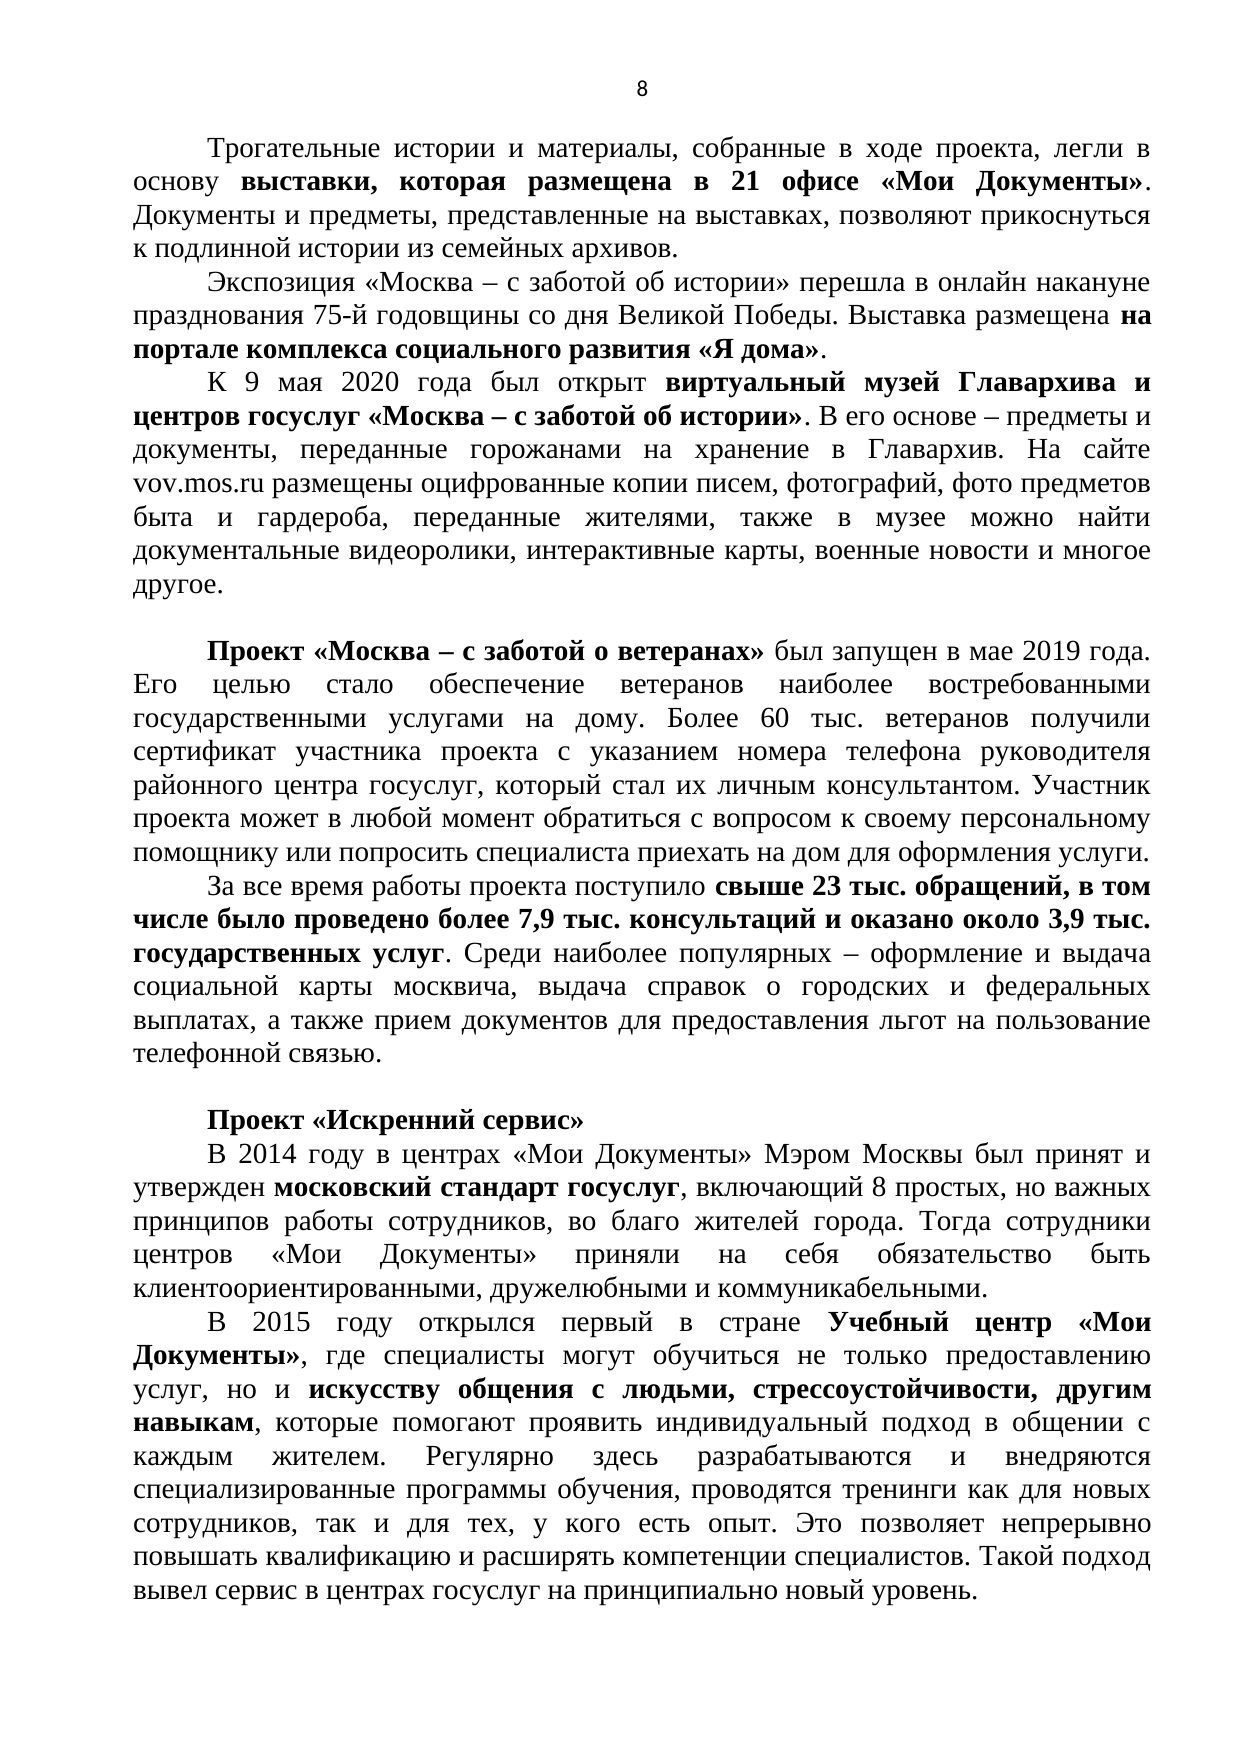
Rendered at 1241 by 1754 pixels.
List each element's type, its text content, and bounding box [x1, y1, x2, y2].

text За все время работы проекта поступило свыше 23 тыс. обращений, в том числе было проведено более 7,9 тыс. консультаций и оказано около 3,9 тыс. государственных услуг. Среди наиболее популярных – оформление и выдача социальной карты москвича, выдача справок о городских и федеральных выплатах, а также прием документов для предоставления льгот на пользование телефонной связью. [133, 868, 1152, 1069]
text В 2015 году открылся первый в стране Учебный центр «Мои Документы», где специалисты могут обучиться не только предоставлению услуг, но и искусству общения с людьми, стрессоустойчивости, другим навыкам, которые помогают проявить индивидуальный подход в общении с каждым жителем. Регулярно здесь разрабатываются и внедряются специализированные программы обучения, проводятся тренинги как для новых сотрудников, так и для тех, у кого есть опыт. Это позволяет непрерывно повышать квалификацию и расширять компетенции специалистов. Такой подход вывел сервис в центрах госуслуг на принципиально новый уровень. [133, 1304, 1152, 1606]
text Трогательные истории и материалы, собранные в ходе проекта, легли в основу выставки, которая размещена в 21 офисе «Мои Документы». Документы и предметы, представленные на выставках, позволяют прикоснуться к подлинной истории из семейных архивов. [133, 130, 1152, 264]
text Проект «Москва – с заботой о ветеранах» был запущен в мае 2019 года. Его целью стало обеспечение ветеранов наиболее востребованными государственными услугами на дому. Более 60 тыс. ветеранов получили сертификат участника проекта с указанием номера телефона руководителя районного центра госуслуг, который стал их личным консультантом. Участник проекта может в любой момент обратиться с вопросом к своему персональному помощнику или попросить специалиста приехать на дом для оформления услуги. [133, 633, 1152, 868]
text В 2014 году в центрах «Мои Документы» Мэром Москвы был принят и утвержден московский стандарт госуслуг, включающий 8 простых, но важных принципов работы сотрудников, во благо жителей города. Тогда сотрудники центров «Мои Документы» приняли на себя обязательство быть клиентоориентированными, дружелюбными и коммуникабельными. [133, 1136, 1152, 1304]
text Проект «Искренний сервис» [133, 1102, 1152, 1136]
text Экспозиция «Москва – с заботой об истории» перешла в онлайн накануне празднования 75-й годовщины со дня Великой Победы. Выставка размещена на портале комплекса социального развития «Я дома». [133, 264, 1152, 364]
text К 9 мая 2020 года был открыт виртуальный музей Главархива и центров госуслуг «Москва – с заботой об истории». В его основе – предметы и документы, переданные горожанами на хранение в Главархив. На сайте vov.mos.ru размещены оцифрованные копии писем, фотографий, фото предметов быта и гардероба, переданные жителями, также в музее можно найти документальные видеоролики, интерактивные карты, военные новости и многое другое. [133, 364, 1152, 599]
